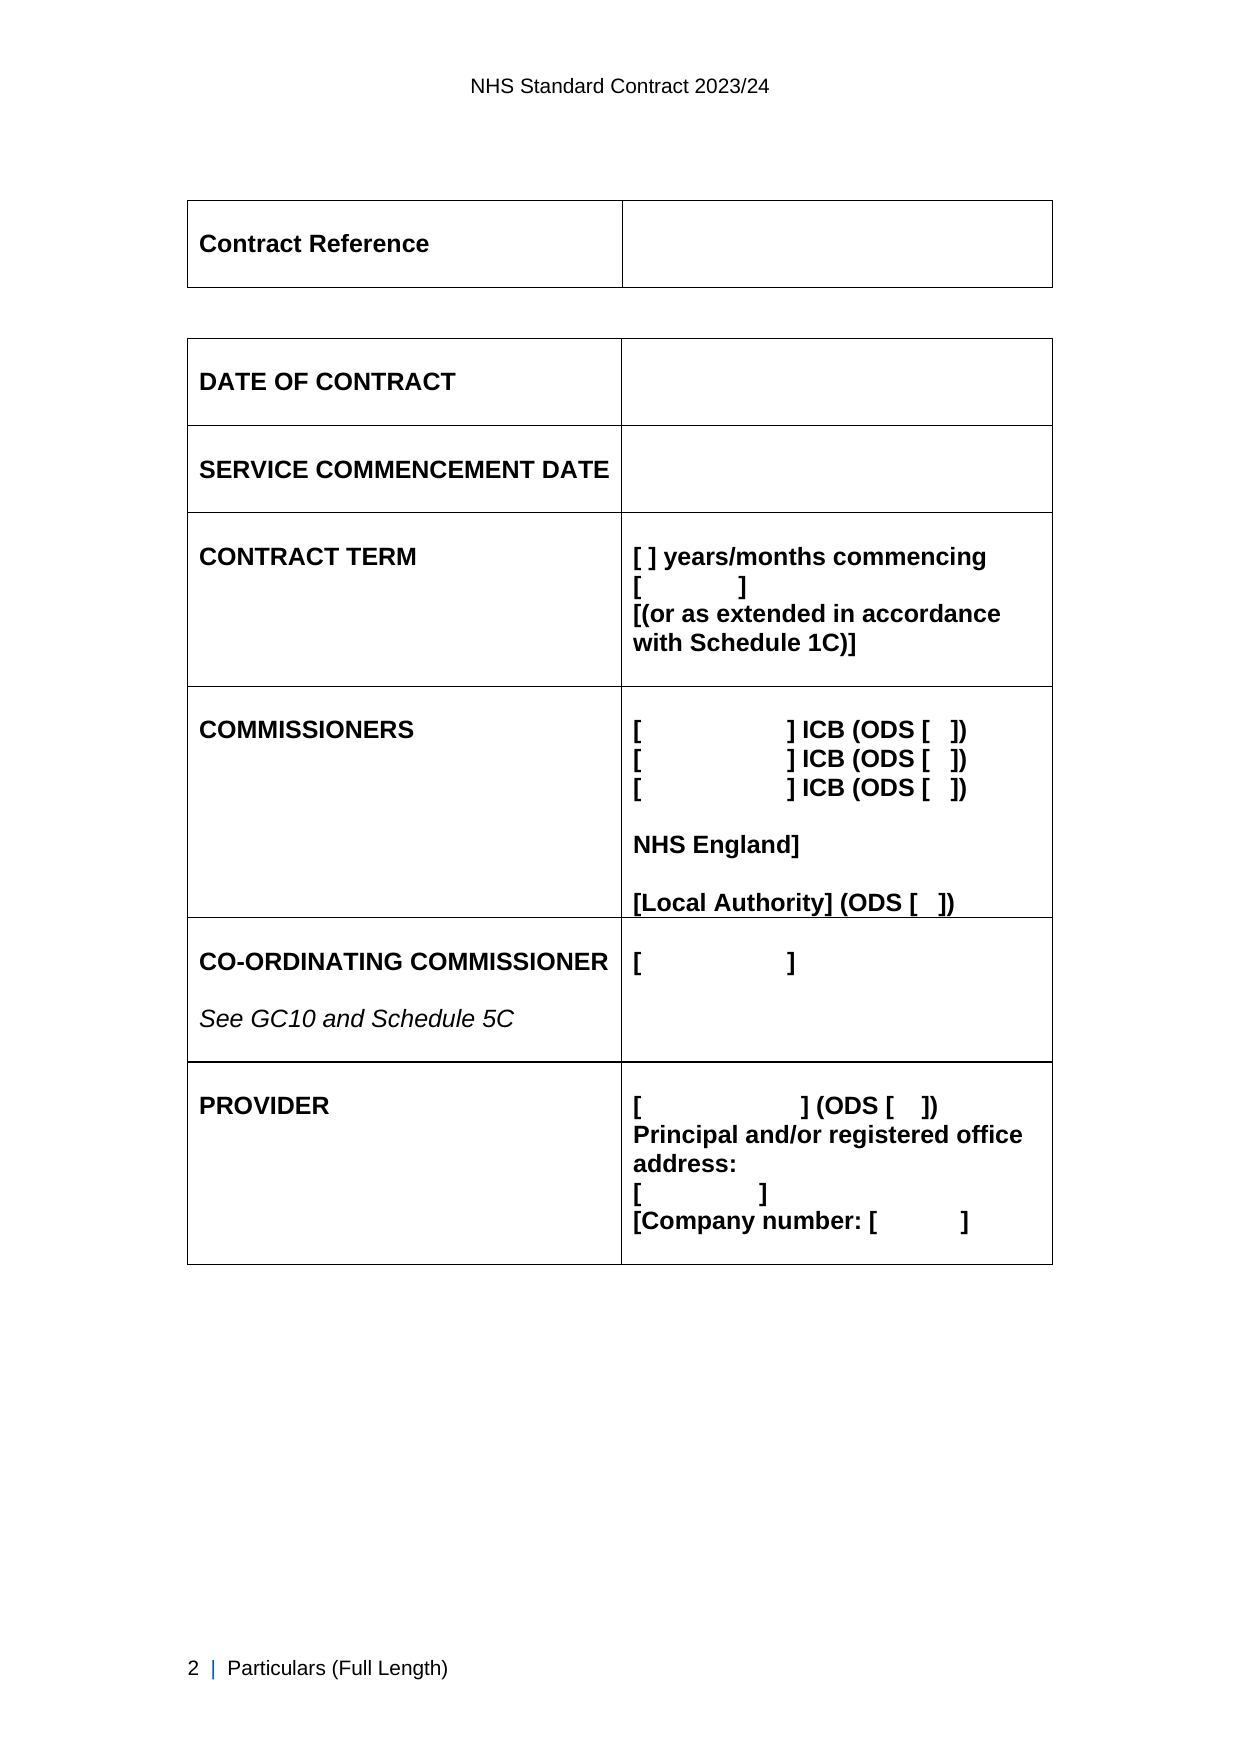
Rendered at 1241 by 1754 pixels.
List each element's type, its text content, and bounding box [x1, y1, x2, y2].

table_cell [ ] (ODS [ ]) Principal and/or registered office address: [ ] [Company number: [ ] [622, 1063, 1052, 1264]
table_cell [ ] [622, 918, 1052, 1061]
table_cell [ ] ICB (ODS [ ]) [ ] ICB (ODS [ ]) [ ] ICB (ODS [ ]) NHS England] [Local Authority] (ODS [ ]) [622, 687, 1052, 917]
table_cell PROVIDER [188, 1063, 621, 1264]
table_header Contract Reference [188, 201, 622, 287]
table_cell CONTRACT TERM [188, 513, 621, 686]
table_header [622, 339, 1052, 425]
table_cell [ ] years/months commencing [ ] [(or as extended in accordance with Schedule 1C)] [622, 513, 1052, 686]
table_cell SERVICE COMMENCEMENT DATE [188, 426, 621, 512]
table_header DATE OF CONTRACT [188, 339, 621, 425]
table_cell COMMISSIONERS [188, 687, 621, 917]
table_cell [622, 426, 1052, 512]
table_header [623, 201, 1052, 287]
table_cell CO-ORDINATING COMMISSIONER See GC10 and Schedule 5C [188, 918, 621, 1061]
